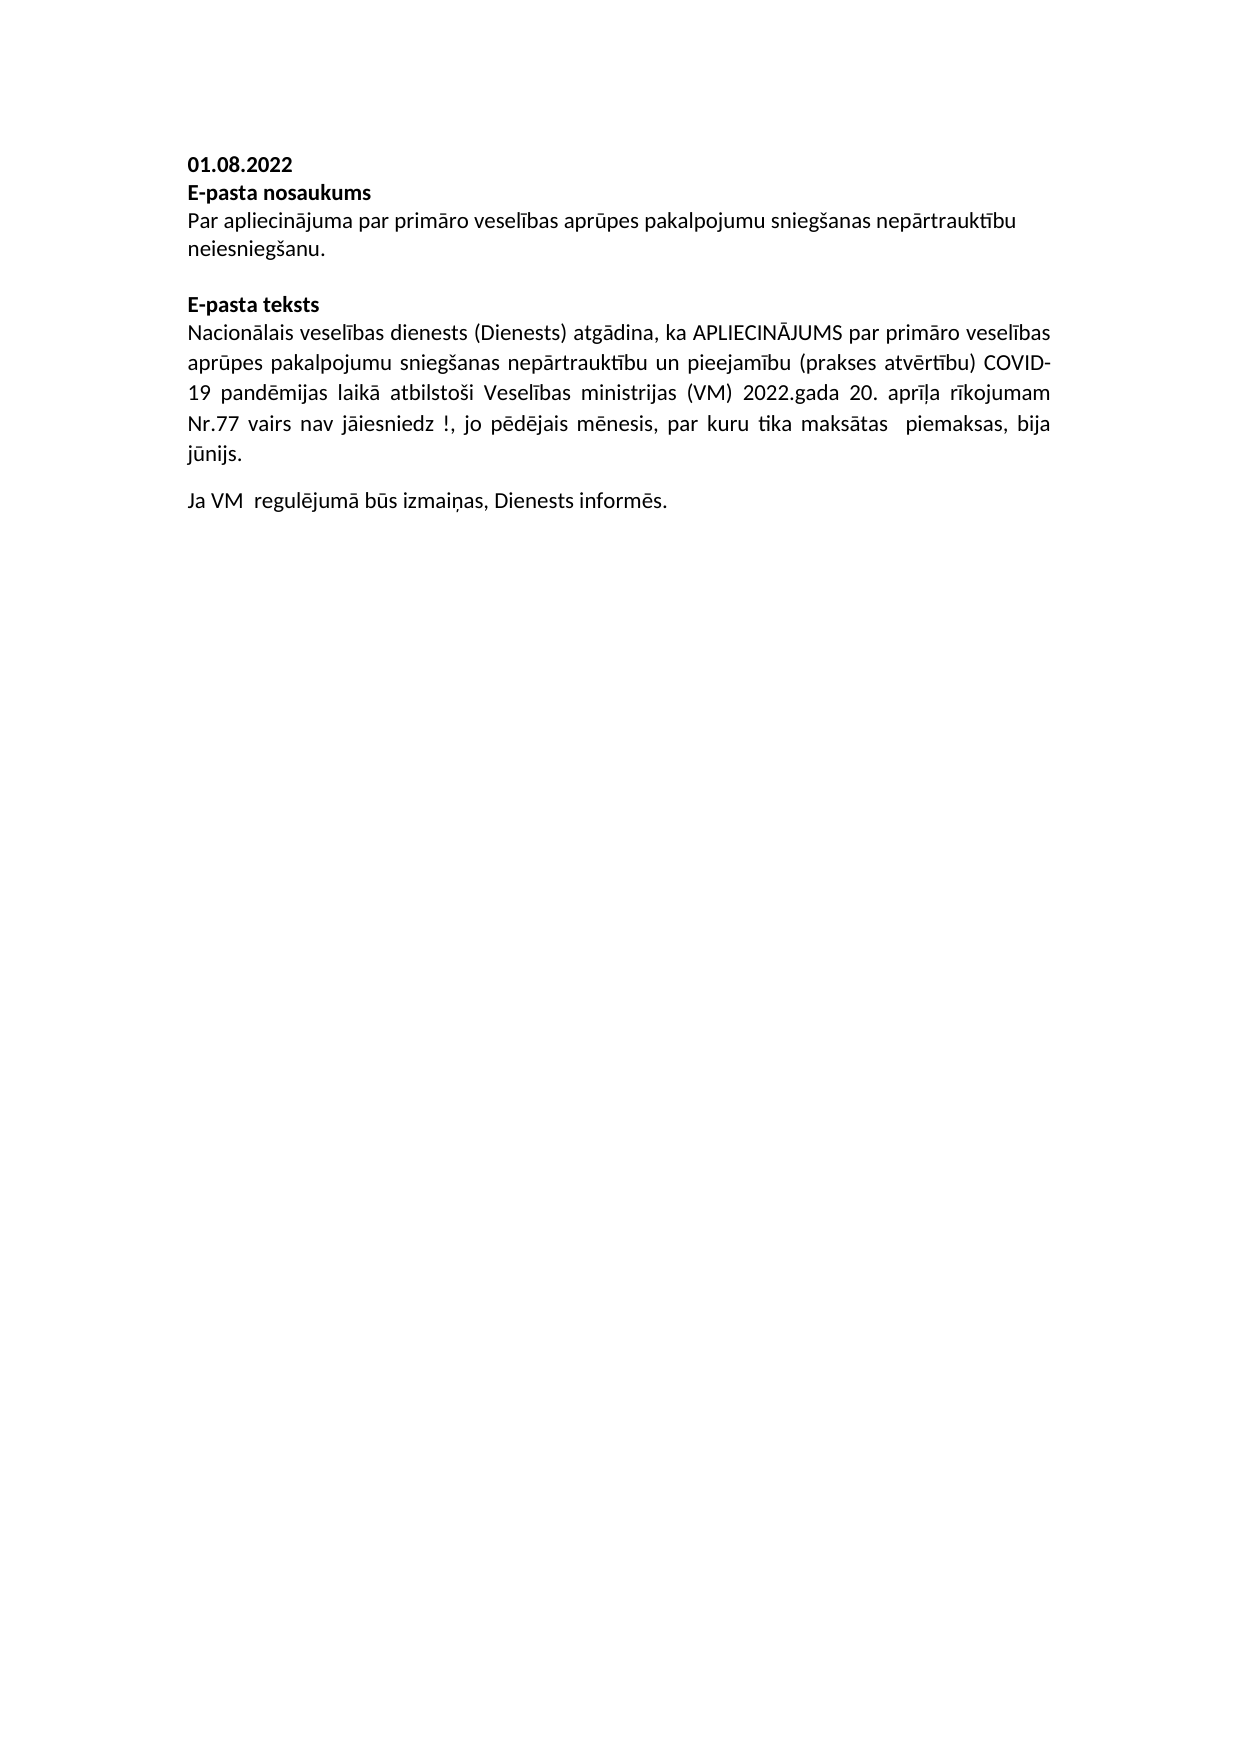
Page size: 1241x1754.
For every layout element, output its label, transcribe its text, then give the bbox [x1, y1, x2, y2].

text 01.08.2022 [187, 150, 1053, 178]
text E-pasta nosaukums [187, 178, 1053, 206]
text Ja VM regulējumā būs izmaiņas, Dienests informēs. [187, 486, 1053, 514]
text Par apliecinājuma par primāro veselības aprūpes pakalpojumu sniegšanas nepārtrauktību neiesniegšanu. [187, 206, 1053, 262]
text E-pasta teksts [187, 290, 1053, 318]
text Nacionālais veselības dienests (Dienests) atgādina, ka APLIECINĀJUMS par primāro veselības aprūpes pakalpojumu sniegšanas nepārtrauktību un pieejamību (prakses atvērtību) COVID-19 pandēmijas laikā atbilstoši Veselības ministrijas (VM) 2022.gada 20. aprīļa rīkojumam Nr.77 vairs nav jāiesniedz !, jo pēdējais mēnesis, par kuru tika maksātas piemaksas, bija jūnijs. [187, 318, 1053, 467]
